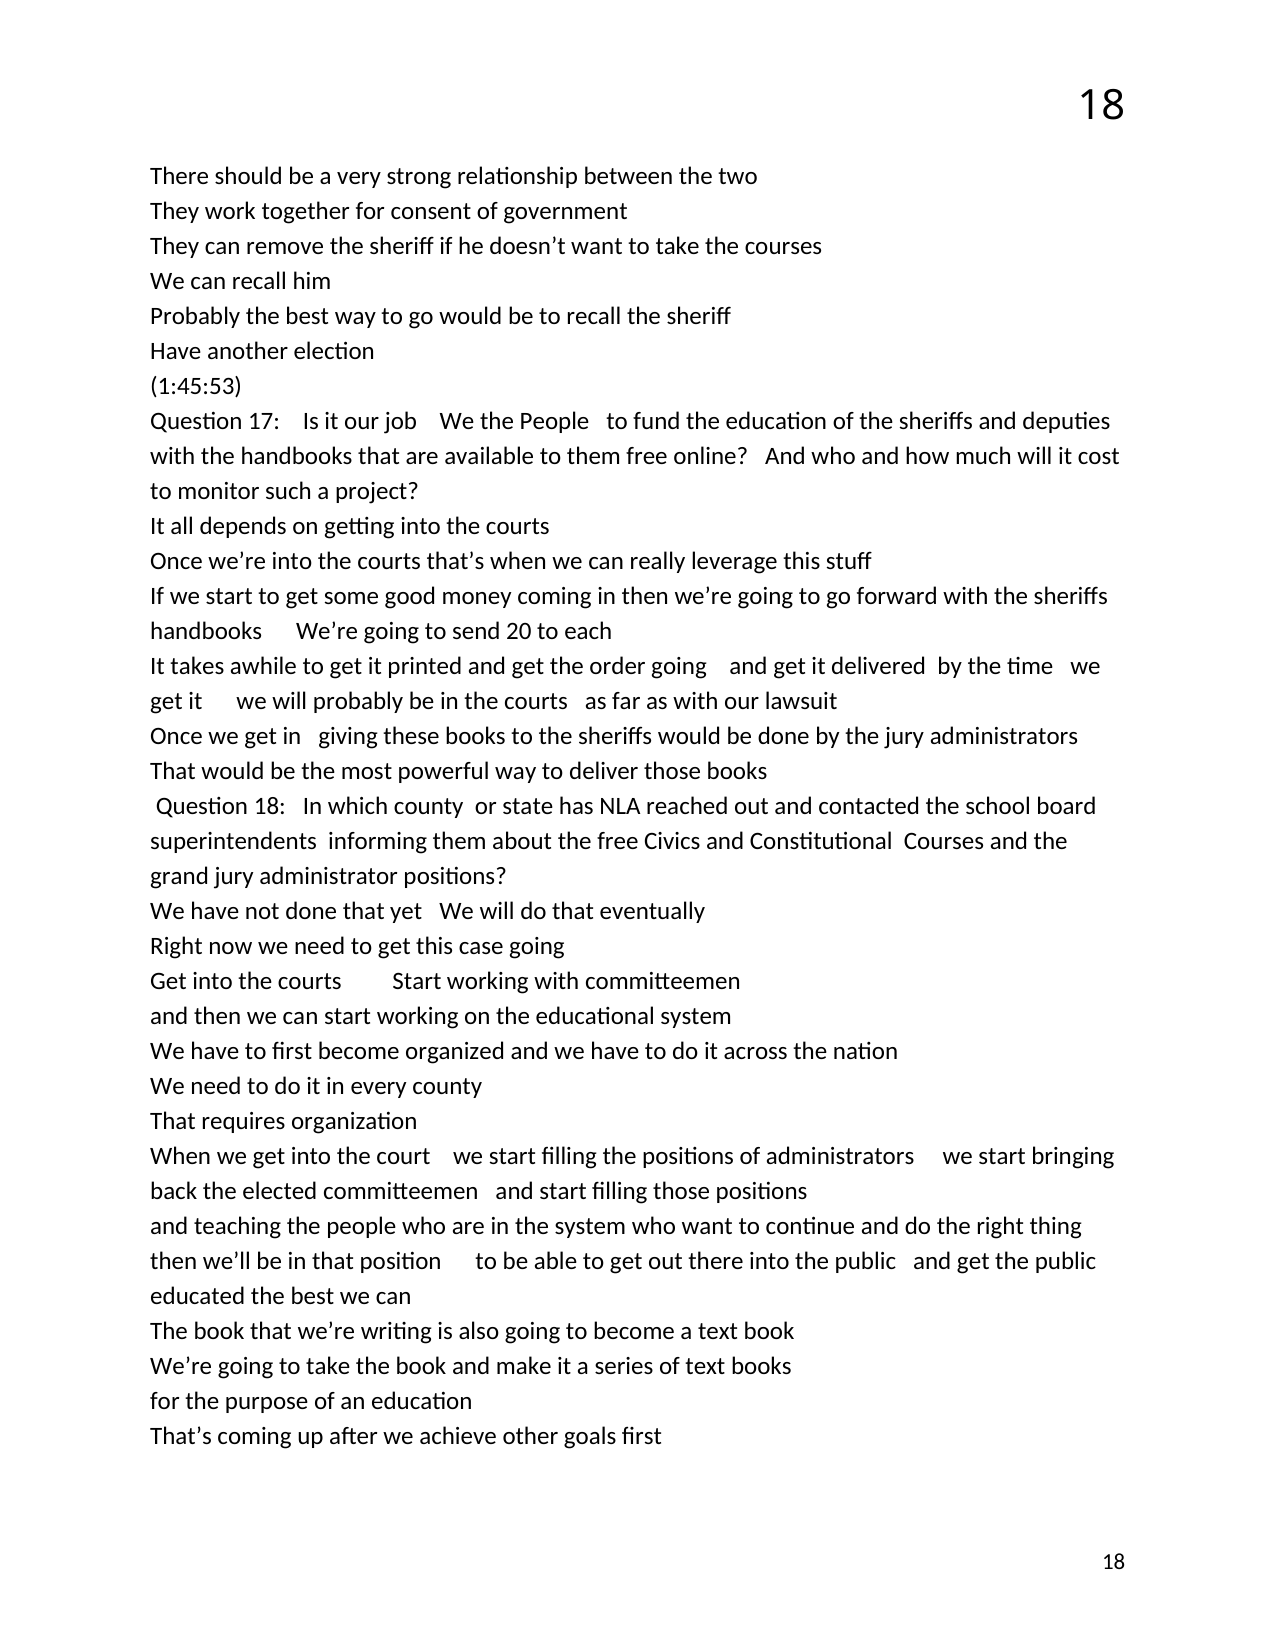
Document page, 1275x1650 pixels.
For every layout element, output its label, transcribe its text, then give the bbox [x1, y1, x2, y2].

text We need to do it in every county [150, 1070, 1125, 1100]
text It all depends on getting into the courts [150, 510, 1125, 540]
text Probably the best way to go would be to recall the sheriff [150, 300, 1125, 330]
text Once we’re into the courts that’s when we can really leverage this stuff [150, 545, 1125, 575]
text and teaching the people who are in the system who want to continue and do the right thing [150, 1210, 1125, 1240]
text We can recall him [150, 265, 1125, 295]
text Get into the courts Start working with committeemen [150, 965, 1125, 995]
text (1:45:53) [150, 370, 1125, 400]
text That requires organization [150, 1105, 1125, 1135]
text We’re going to take the book and make it a series of text books [150, 1350, 1125, 1380]
text for the purpose of an education [150, 1385, 1125, 1415]
text That would be the most powerful way to deliver those books [150, 755, 1125, 785]
text It takes awhile to get it printed and get the order going and get it delivered by the time we get it we will probably be in the courts as far as with our lawsuit [150, 650, 1125, 715]
text The book that we’re writing is also going to become a text book [150, 1315, 1125, 1345]
text They work together for consent of government [150, 195, 1125, 225]
text Right now we need to get this case going [150, 930, 1125, 960]
text If we start to get some good money coming in then we’re going to go forward with the sheriffs handbooks We’re going to send 20 to each [150, 580, 1125, 645]
text That’s coming up after we achieve other goals first [150, 1420, 1125, 1450]
text Question 17: Is it our job We the People to fund the education of the sheriffs and deputies with the handbooks that are available to them free online? And who and how much will it cost to monitor such a project? [150, 405, 1125, 505]
text When we get into the court we start filling the positions of administrators we start bringing back the elected committeemen and start filling those positions [150, 1140, 1125, 1205]
text They can remove the sheriff if he doesn’t want to take the courses [150, 230, 1125, 260]
text We have not done that yet We will do that eventually [150, 895, 1125, 925]
text Have another election [150, 335, 1125, 365]
text and then we can start working on the educational system [150, 1000, 1125, 1030]
text We have to first become organized and we have to do it across the nation [150, 1035, 1125, 1065]
text There should be a very strong relationship between the two [150, 160, 1125, 190]
text Question 18: In which county or state has NLA reached out and contacted the school board superintendents informing them about the free Civics and Constitutional Courses and the grand jury administrator positions? [150, 790, 1125, 890]
text then we’ll be in that position to be able to get out there into the public and get the public educated the best we can [150, 1245, 1125, 1310]
text Once we get in giving these books to the sheriffs would be done by the jury administrators [150, 720, 1125, 750]
